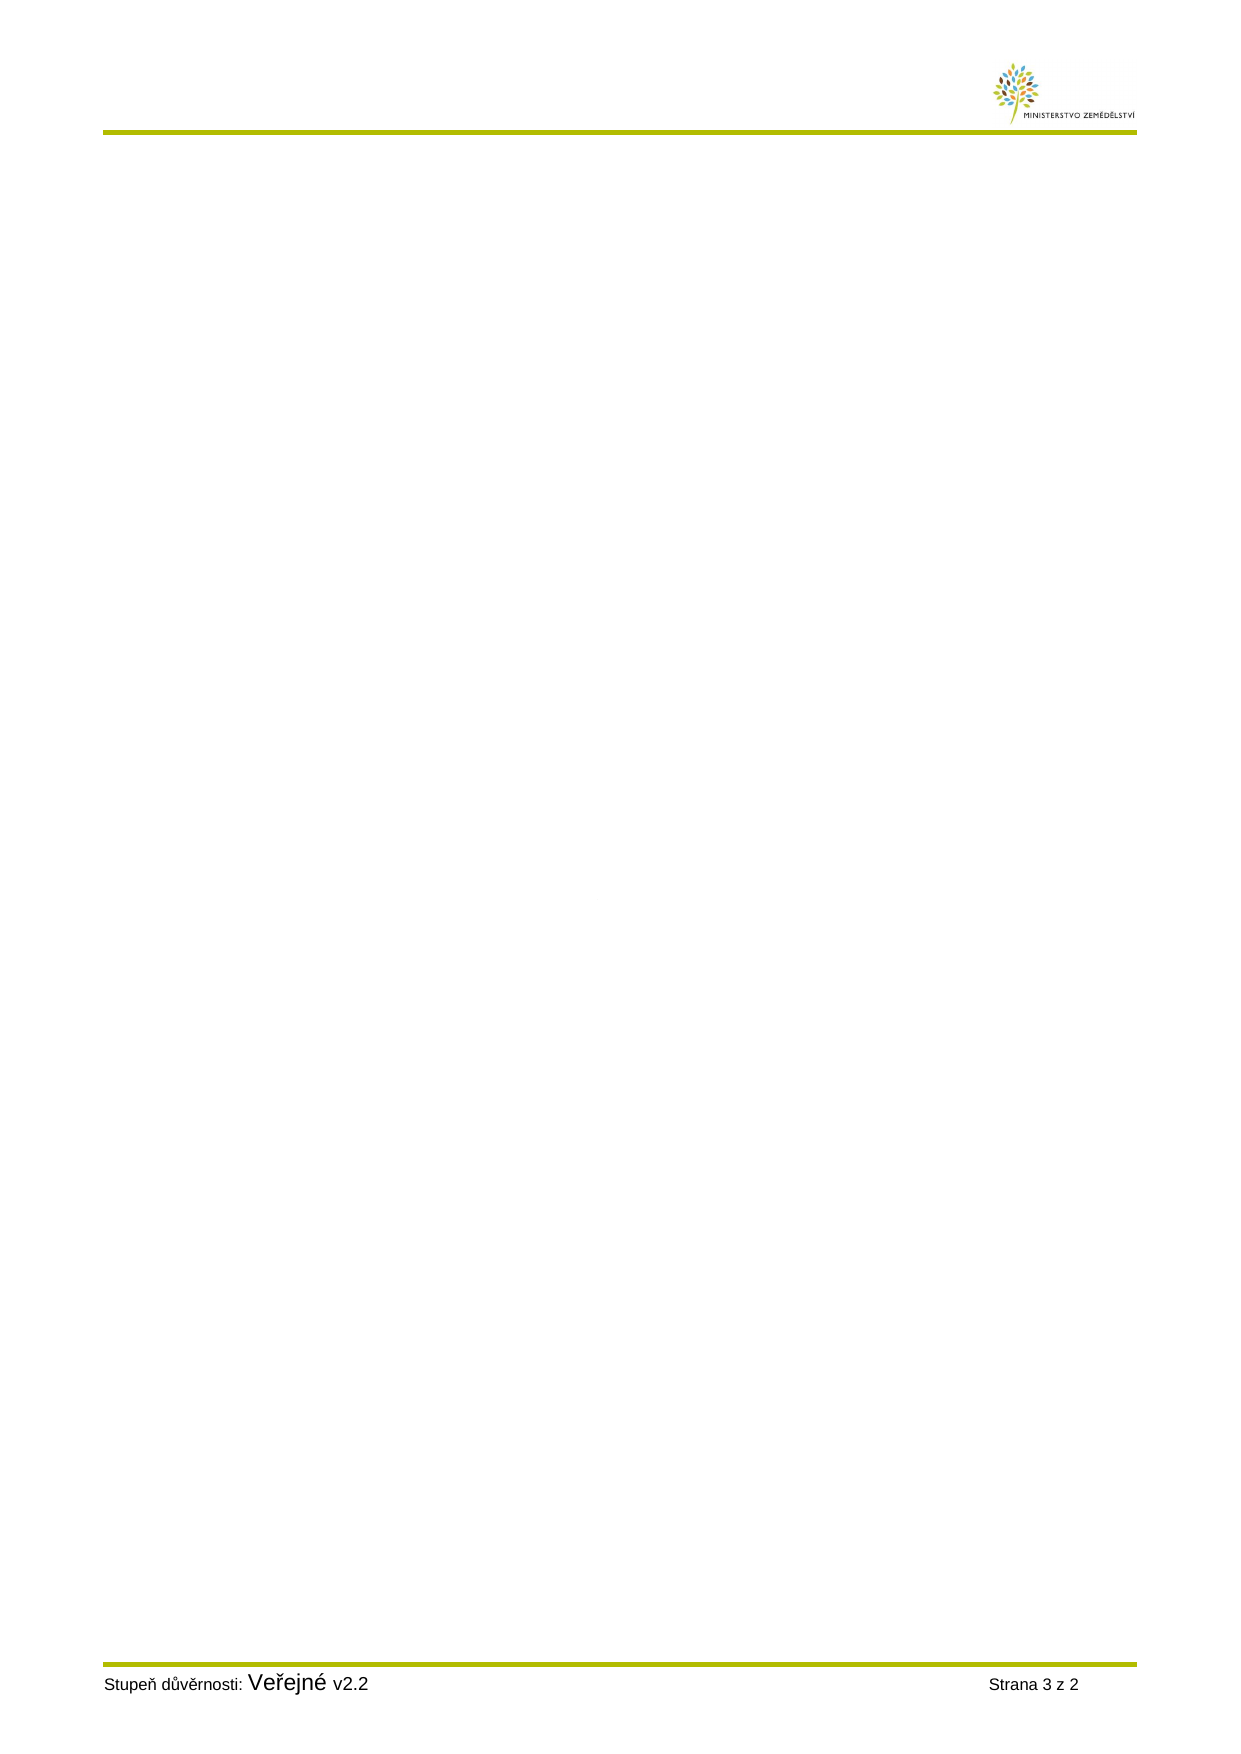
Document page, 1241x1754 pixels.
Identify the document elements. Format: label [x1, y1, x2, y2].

picture [991, 59, 1137, 128]
